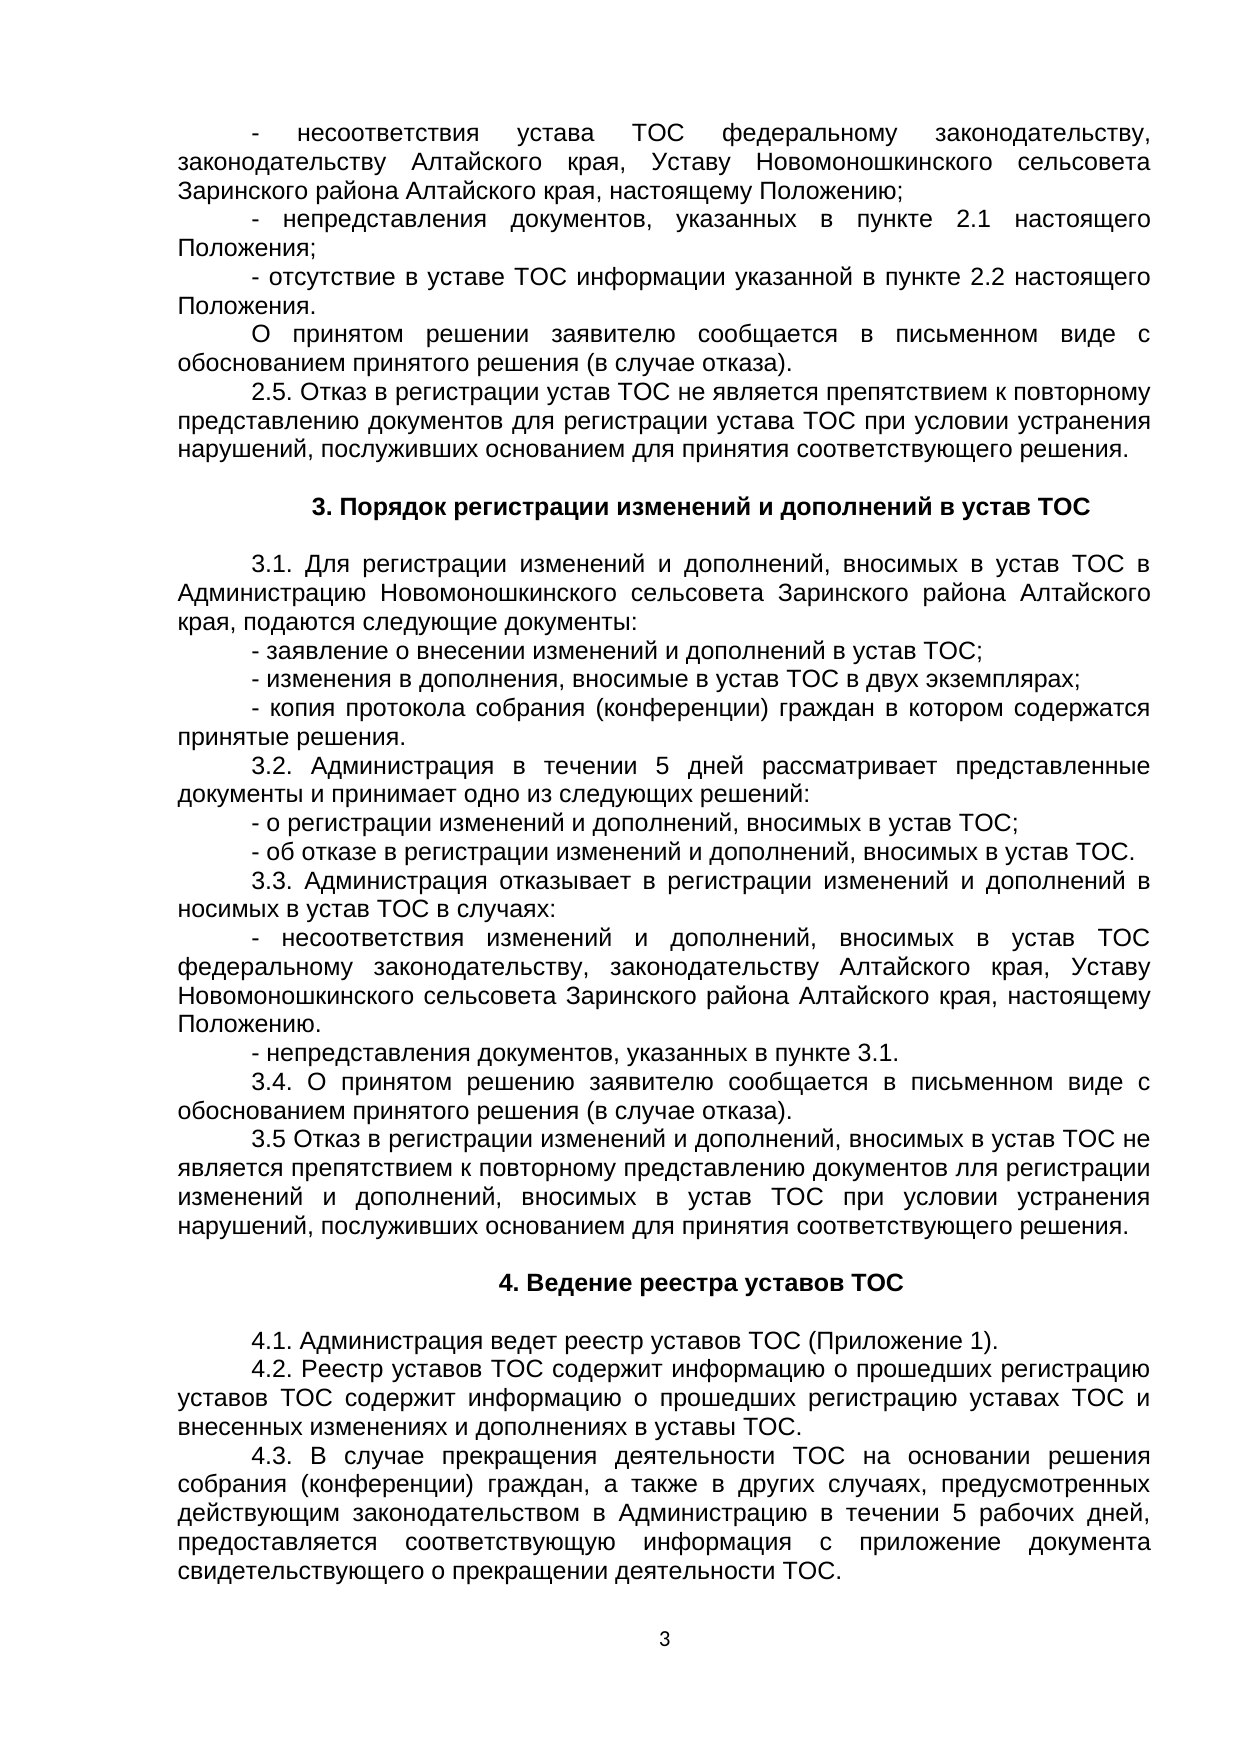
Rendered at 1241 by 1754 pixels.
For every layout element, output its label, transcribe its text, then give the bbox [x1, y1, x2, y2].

text 4.3. В случае прекращения деятельности ТОС на основании решения собрания (конференции) граждан, а также в других случаях, предусмотренных действующим законодательством в Администрацию в течении 5 рабочих дней, предоставляется соответствующую информация с приложение документа свидетельствующего о прекращении деятельности ТОС. [177, 1441, 1152, 1584]
text 3. Порядок регистрации изменений и дополнений в устав ТОС [177, 492, 1152, 521]
text 4.1. Администрация ведет реестр уставов ТОС (Приложение 1). [177, 1326, 1152, 1354]
text - несоответствия устава ТОС федеральному законодательству, законодательству Алтайского края, Уставу Новомоношкинского сельсовета Заринского района Алтайского края, настоящему Положению; [177, 118, 1152, 204]
text - копия протокола собрания (конференции) граждан в котором содержатся принятые решения. [177, 693, 1152, 751]
text 3.5 Отказ в регистрации изменений и дополнений, вносимых в устав ТОС не является препятствием к повторному представлению документов лля регистрации изменений и дополнений, вносимых в устав ТОС при условии устранения нарушений, послуживших основанием для принятия соответствующего решения. [177, 1124, 1152, 1239]
text - несоответствия изменений и дополнений, вносимых в устав ТОС федеральному законодательству, законодательству Алтайского края, Уставу Новомоношкинского сельсовета Заринского района Алтайского края, настоящему Положению. [177, 923, 1152, 1038]
text О принятом решении заявителю сообщается в письменном виде с обоснованием принятого решения (в случае отказа). [177, 319, 1152, 377]
text 2.5. Отказ в регистрации устав ТОС не является препятствием к повторному представлению документов для регистрации устава ТОС при условии устранения нарушений, послуживших основанием для принятия соответствующего решения. [177, 377, 1152, 463]
text 3.1. Для регистрации изменений и дополнений, вносимых в устав ТОС в Администрацию Новомоношкинского сельсовета Заринского района Алтайского края, подаются следующие документы: [177, 549, 1152, 636]
text - изменения в дополнения, вносимые в устав ТОС в двух экземплярах; [177, 664, 1152, 693]
text 3.3. Администрация отказывает в регистрации изменений и дополнений в носимых в устав ТОС в случаях: [177, 866, 1152, 923]
text 3.4. О принятом решению заявителю сообщается в письменном виде с обоснованием принятого решения (в случае отказа). [177, 1067, 1152, 1124]
text 3.2. Администрация в течении 5 дней рассматривает представленные документы и принимает одно из следующих решений: [177, 751, 1152, 808]
text 4. Ведение реестра уставов ТОС [177, 1268, 1152, 1297]
text - о регистрации изменений и дополнений, вносимых в устав ТОС; [177, 808, 1152, 837]
text - об отказе в регистрации изменений и дополнений, вносимых в устав ТОС. [177, 837, 1152, 866]
text - непредставления документов, указанных в пункте 2.1 настоящего Положения; [177, 204, 1152, 262]
text 4.2. Реестр уставов ТОС содержит информацию о прошедших регистрацию уставов ТОС содержит информацию о прошедших регистрацию уставах ТОС и внесенных изменениях и дополнениях в уставы ТОС. [177, 1354, 1152, 1441]
text - заявление о внесении изменений и дополнений в устав ТОС; [177, 636, 1152, 664]
text - непредставления документов, указанных в пункте 3.1. [177, 1038, 1152, 1067]
text - отсутствие в уставе ТОС информации указанной в пункте 2.2 настоящего Положения. [177, 262, 1152, 319]
